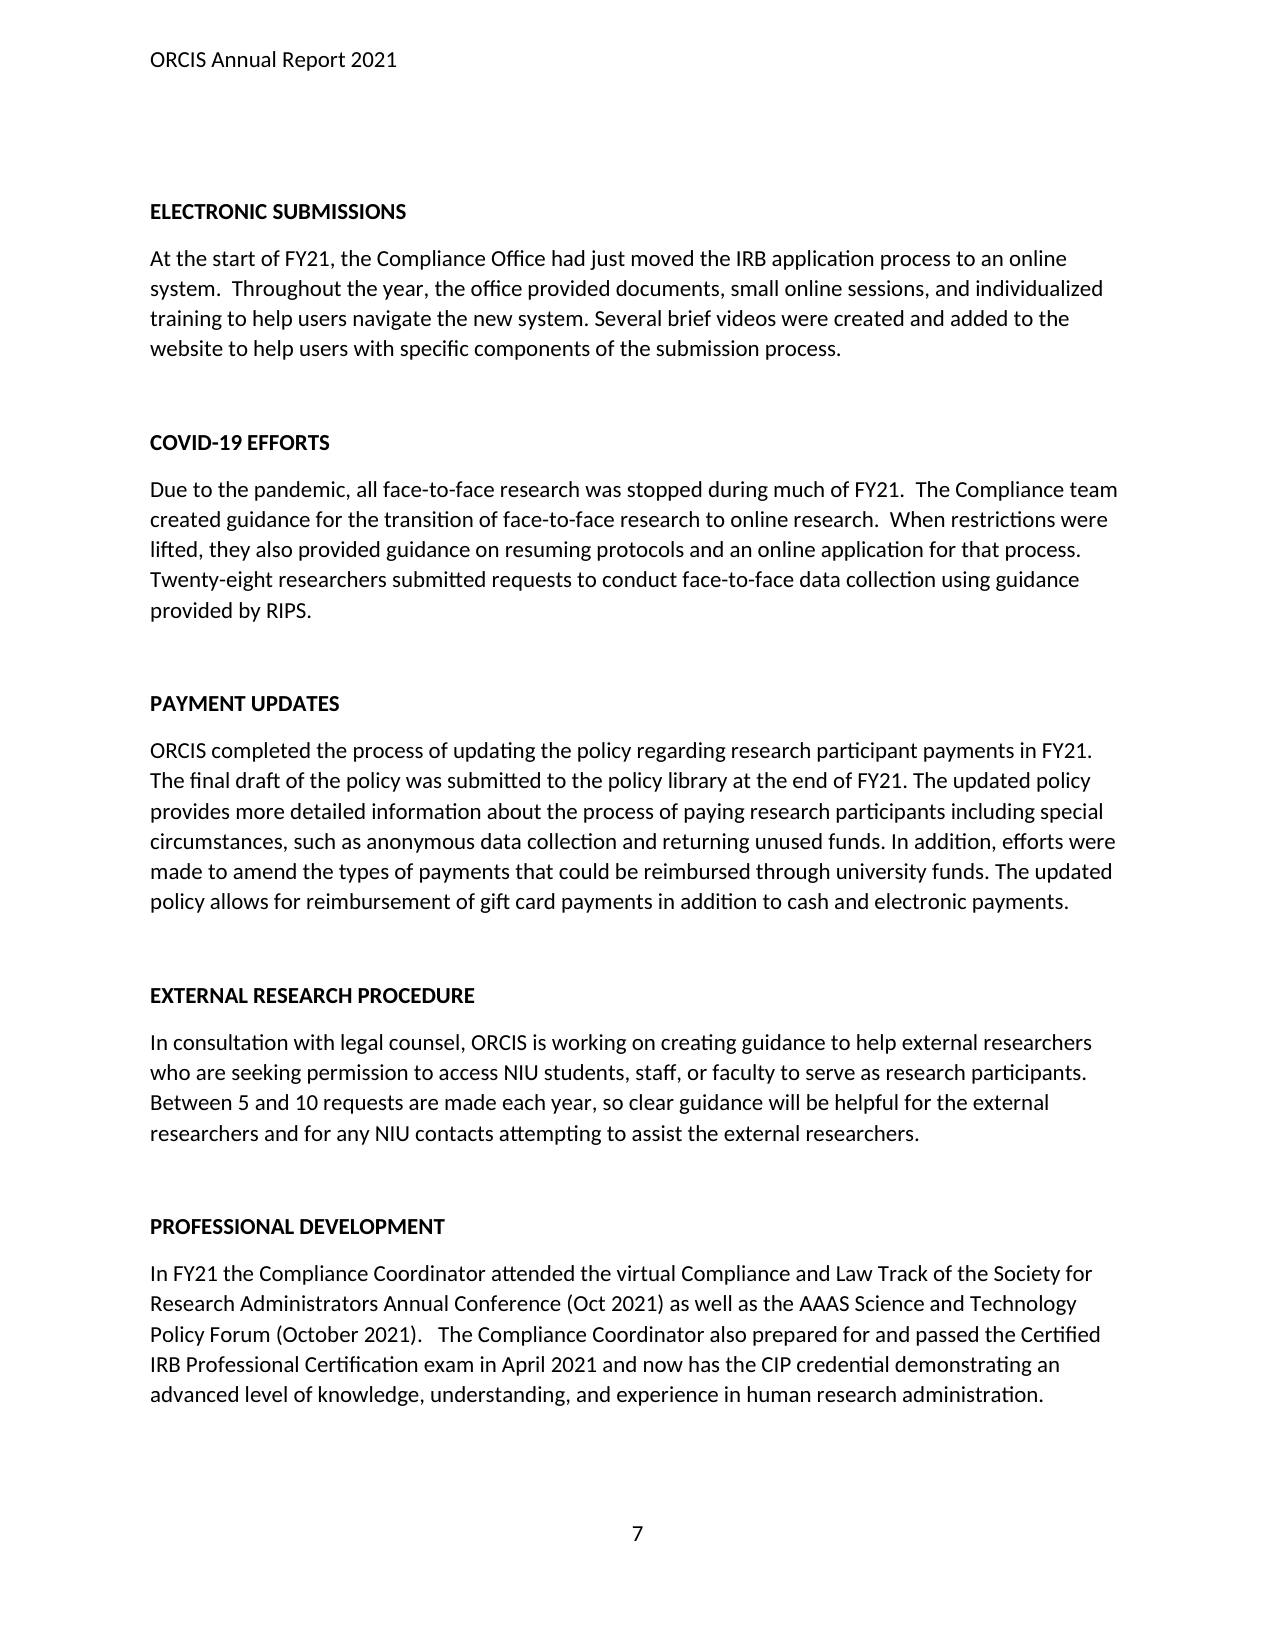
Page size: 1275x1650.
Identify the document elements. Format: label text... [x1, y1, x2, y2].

text Due to the pandemic, all face-to-face research was stopped during much of FY21. The Compliance team created guidance for the transition of face-to-face research to online research. When restrictions were lifted, they also provided guidance on resuming protocols and an online application for that process. Twenty-eight researchers submitted requests to conduct face-to-face data collection using guidance provided by RIPS. [150, 475, 1125, 624]
text PAYMENT UPDATES [150, 689, 1125, 718]
text COVID-19 EFFORTS [150, 428, 1125, 456]
text In consultation with legal counsel, ORCIS is working on creating guidance to help external researchers who are seeking permission to access NIU students, staff, or faculty to serve as research participants. Between 5 and 10 requests are made each year, so clear guidance will be helpful for the external researchers and for any NIU contacts attempting to assist the external researchers. [150, 1028, 1125, 1147]
text EXTERNAL RESEARCH PROCEDURE [150, 981, 1125, 1009]
text In FY21 the Compliance Coordinator attended the virtual Compliance and Law Track of the Society for Research Administrators Annual Conference (Oct 2021) as well as the AAAS Science and Technology Policy Forum (October 2021). The Compliance Coordinator also prepared for and passed the Certified IRB Professional Certification exam in April 2021 and now has the CIP credential demonstrating an advanced level of knowledge, understanding, and experience in human research administration. [150, 1259, 1125, 1408]
text ELECTRONIC SUBMISSIONS [150, 197, 1125, 225]
text ORCIS completed the process of updating the policy regarding research participant payments in FY21. The final draft of the policy was submitted to the policy library at the end of FY21. The updated policy provides more detailed information about the process of paying research participants including special circumstances, such as anonymous data collection and returning unused funds. In addition, efforts were made to amend the types of payments that could be reimbursed through university funds. The updated policy allows for reimbursement of gift card payments in addition to cash and electronic payments. [150, 736, 1125, 916]
text At the start of FY21, the Compliance Office had just moved the IRB application process to an online system. Throughout the year, the office provided documents, small online sessions, and individualized training to help users navigate the new system. Several brief videos were created and added to the website to help users with specific components of the submission process. [150, 244, 1125, 362]
text PROFESSIONAL DEVELOPMENT [150, 1212, 1125, 1241]
